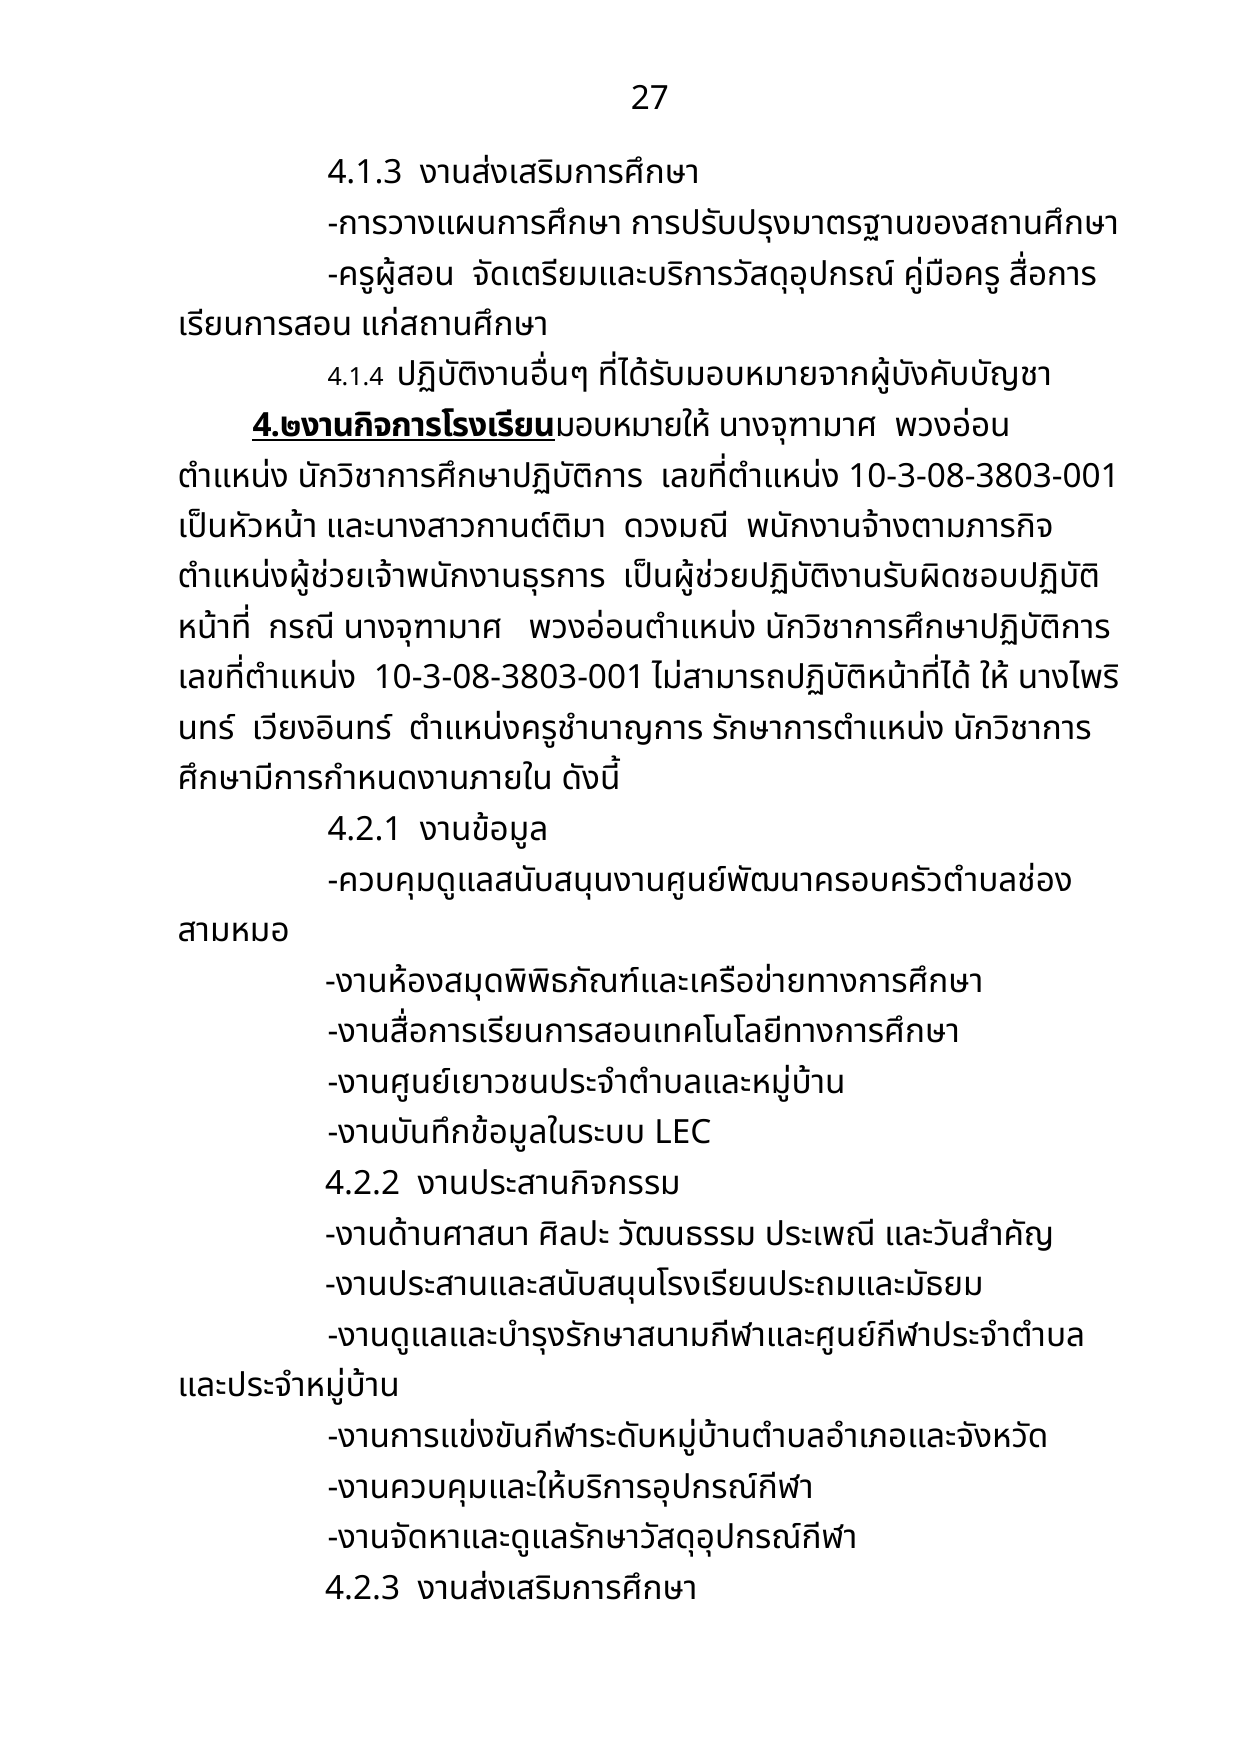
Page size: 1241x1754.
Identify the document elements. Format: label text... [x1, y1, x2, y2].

text -งานห้องสมุดพิพิธภัณฑ์และเครือข่ายทางการศึกษา [177, 956, 1122, 1007]
text -งานจัดหาและดูแลรักษาวัสดุอุปกรณ์กีฬา [177, 1513, 1122, 1564]
text -งานดูแลและบำรุงรักษาสนามกีฬาและศูนย์กีฬาประจำตำบลและประจำหมู่บ้าน [177, 1311, 1122, 1412]
text -การวางแผนการศึกษา การปรับปรุงมาตรฐานของสถานศึกษา [177, 199, 1122, 249]
text -งานควบคุมและให้บริการอุปกรณ์กีฬา [177, 1462, 1122, 1513]
text -ครูผู้สอน จัดเตรียมและบริการวัสดุอุปกรณ์ คู่มือครู สื่อการเรียนการสอน แก่สถานศึกษา [177, 249, 1122, 350]
text -งานประสานและสนับสนุนโรงเรียนประถมและมัธยม [177, 1260, 1122, 1311]
text -งานสื่อการเรียนการสอนเทคโนโลยีทางการศึกษา [177, 1007, 1122, 1058]
text 4.1.4 ปฏิบัติงานอื่นๆ ที่ได้รับมอบหมายจากผู้บังคับบัญชา [177, 350, 1122, 401]
text 4.2.2 งานประสานกิจกรรม [177, 1159, 1122, 1209]
text -งานด้านศาสนา ศิลปะ วัฒนธรรม ประเพณี และวันสำคัญ [177, 1209, 1122, 1260]
text 4.2.3 งานส่งเสริมการศึกษา [177, 1564, 1122, 1614]
text -งานบันทึกข้อมูลในระบบ LEC [177, 1108, 1122, 1159]
text 4.1.3 งานส่งเสริมการศึกษา [177, 148, 1122, 199]
text 4.2.1 งานข้อมูล [177, 805, 1122, 855]
text -งานศูนย์เยาวชนประจำตำบลและหมู่บ้าน [177, 1058, 1122, 1108]
text -ควบคุมดูแลสนับสนุนงานศูนย์พัฒนาครอบครัวตำบลช่องสามหมอ [177, 855, 1122, 956]
text -งานการแข่งขันกีฬาระดับหมู่บ้านตำบลอำเภอและจังหวัด [177, 1412, 1122, 1462]
text 4.๒งานกิจการโรงเรียนมอบหมายให้ นางจุฑามาศ พวงอ่อน ตำแหน่ง นักวิชาการศึกษาปฏิบัติการ เลขที่ตำแหน่ง 10-3-08-3803-001เป็นหัวหน้า และนางสาวกานต์ติมา ดวงมณี พนักงานจ้างตามภารกิจ ตำแหน่งผู้ช่วยเจ้าพนักงานธุรการ เป็นผู้ช่วยปฏิบัติงานรับผิดชอบปฏิบัติหน้าที่ กรณี นางจุฑามาศ พวงอ่อนตำแหน่ง นักวิชาการศึกษาปฏิบัติการ เลขที่ตำแหน่ง 10-3-08-3803-001ไม่สามารถปฏิบัติหน้าที่ได้ ให้ นางไพรินทร์ เวียงอินทร์ ตำแหน่งครูชำนาญการ รักษาการตำแหน่ง นักวิชาการศึกษามีการกำหนดงานภายใน ดังนี้ [177, 401, 1122, 805]
